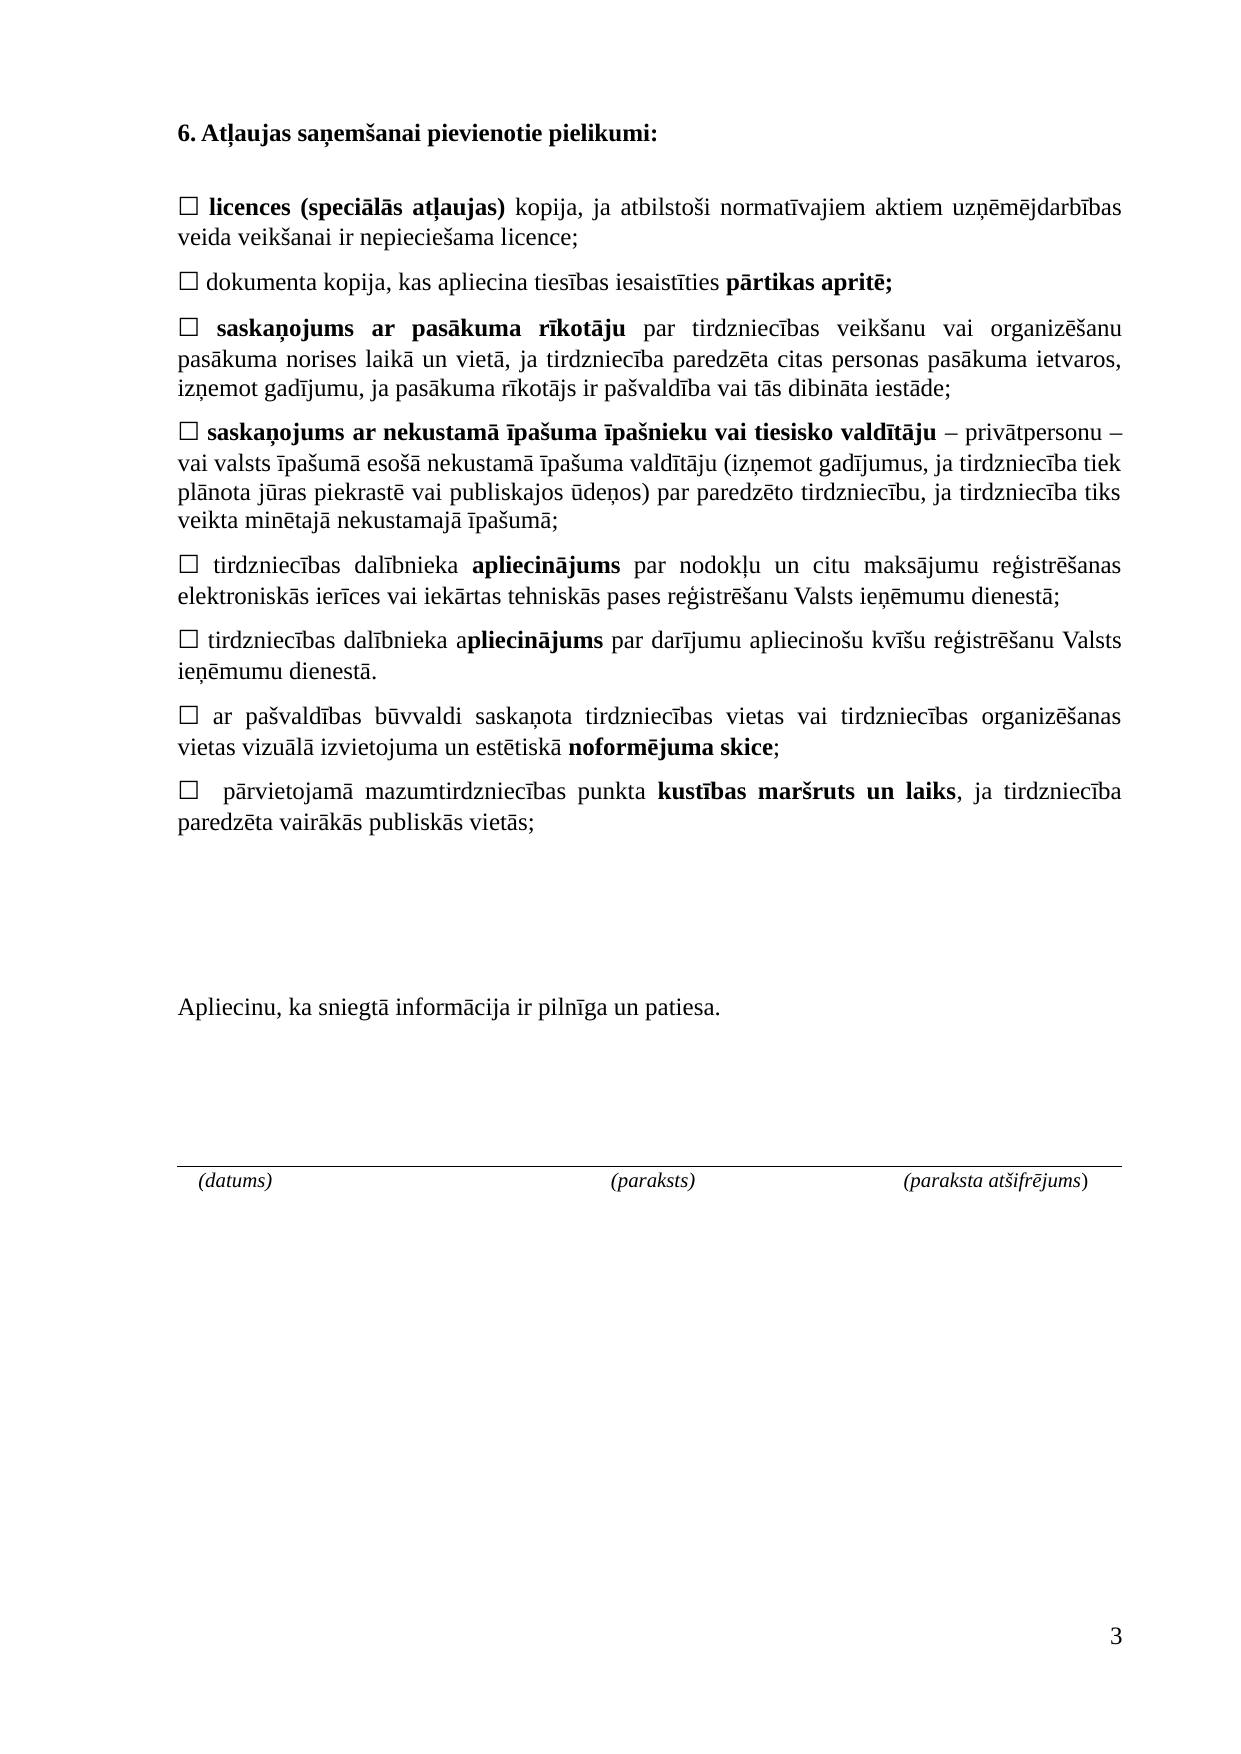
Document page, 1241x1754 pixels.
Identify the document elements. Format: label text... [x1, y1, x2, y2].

text tirdzniecības dalībnieka apliecinājums par darījumu apliecinošu kvīšu reģistrēšanu Valsts ieņēmumu dienestā. [177, 622, 1122, 685]
text pārvietojamā mazumtirdzniecības punkta kustības maršruts un laiks, ja tirdzniecība paredzēta vairākās publiskās vietās; [177, 773, 1122, 836]
text (datums) (paraksts) (paraksta atšifrējums) [177, 1167, 1122, 1192]
text licences (speciālās atļaujas) kopija, ja atbilstoši normatīvajiem aktiem uzņēmējdarbības veida veikšanai ir nepieciešama licence; [177, 188, 1122, 251]
text saskaņojums ar pasākuma rīkotāju par tirdzniecības veikšanu vai organizēšanu pasākuma norises laikā un vietā, ja tirdzniecība paredzēta citas personas pasākuma ietvaros, izņemot gadījumu, ja pasākuma rīkotājs ir pašvaldība vai tās dibināta iestāde; [177, 310, 1122, 402]
text Apliecinu, ka sniegtā informācija ir pilnīga un patiesa. [177, 992, 1122, 1021]
text saskaņojums ar nekustamā īpašuma īpašnieku vai tiesisko valdītāju – privātpersonu – vai valsts īpašumā esošā nekustamā īpašuma valdītāju (izņemot gadījumus, ja tirdzniecība tiek plānota jūras piekrastē vai publiskajos ūdeņos) par paredzēto tirdzniecību, ja tirdzniecība tiks veikta minētajā nekustamajā īpašumā; [177, 414, 1122, 534]
text tirdzniecības dalībnieka apliecinājums par nodokļu un citu maksājumu reģistrēšanas elektroniskās ierīces vai iekārtas tehniskās pases reģistrēšanu Valsts ieņēmumu dienestā; [177, 547, 1122, 610]
text dokumenta kopija, kas apliecina tiesības iesaistīties pārtikas apritē; [177, 263, 1122, 297]
text ar pašvaldības būvvaldi saskaņota tirdzniecības vietas vai tirdzniecības organizēšanas vietas vizuālā izvietojuma un estētiskā noformējuma skice; [177, 697, 1122, 760]
text 6. Atļaujas saņemšanai pievienotie pielikumi: [177, 118, 1122, 147]
